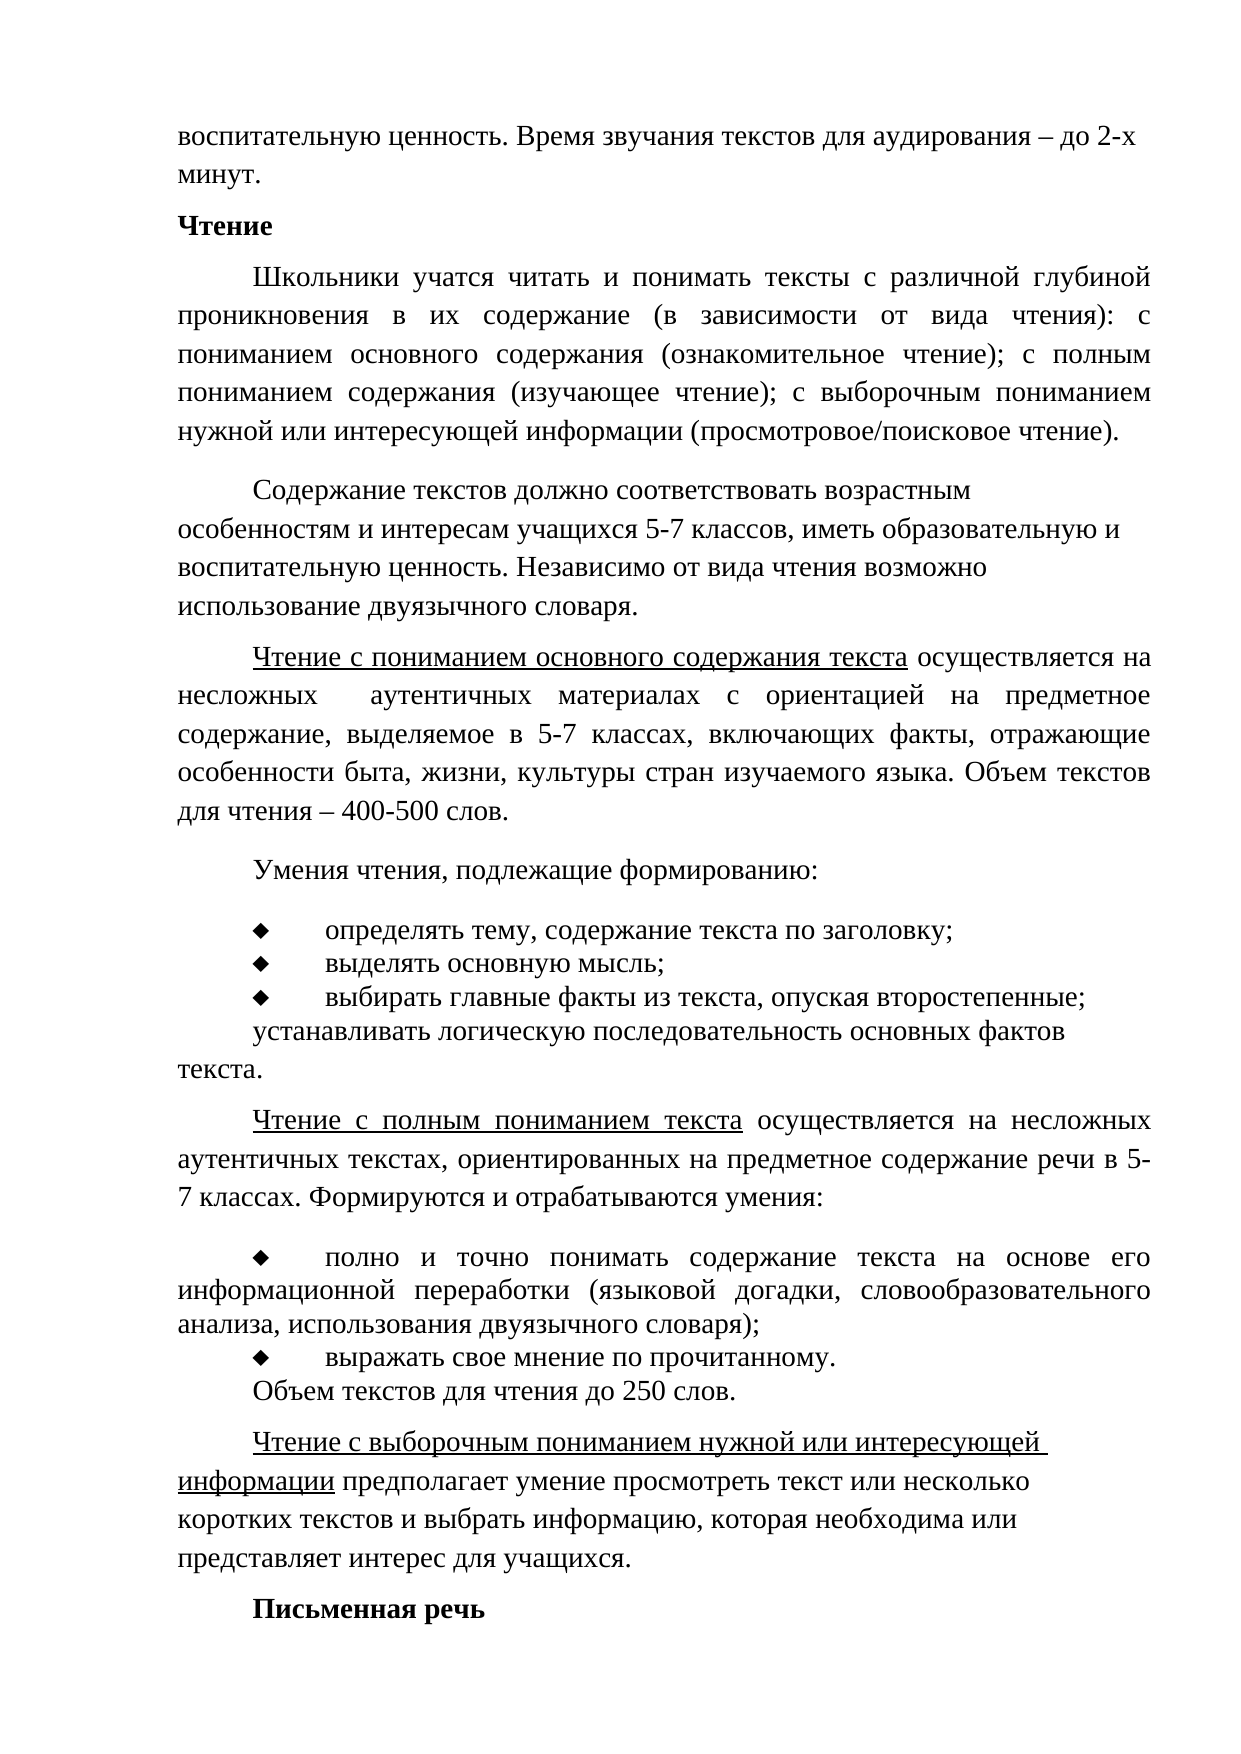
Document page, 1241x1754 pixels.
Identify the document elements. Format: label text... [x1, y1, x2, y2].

list определять тему, содержание текста по заголовку; [177, 912, 1152, 946]
text Школьники учатся читать и понимать тексты с различной глубиной проникновения в их содержание (в зависимости от вида чтения): с пониманием основного содержания (ознакомительное чтение); с полным пониманием содержания (изучающее чтение); с выборочным пониманием нужной или интересующей информации (просмотровое/поисковое чтение). [177, 259, 1152, 446]
list выбирать главные факты из текста, опуская второстепенные; [177, 979, 1152, 1013]
text Чтение с выборочным пониманием нужной или интересующей информации предполагает умение просмотреть текст или несколько коротких текстов и выбрать информацию, которая необходима или представляет интерес для учащихся. [177, 1424, 1152, 1573]
text Объем текстов для чтения до 250 слов. [177, 1373, 1152, 1407]
text Умения чтения, подлежащие формированию: [177, 852, 1152, 886]
text Чтение с полным пониманием текста осуществляется на несложных аутентичных текстах, ориентированных на предметное содержание речи в 5-7 классах. Формируются и отрабатываются умения: [177, 1102, 1152, 1213]
text Письменная речь [177, 1591, 1152, 1624]
text Содержание текстов должно соответствовать возрастным особенностям и интересам учащихся 5-7 классов, иметь образовательную и воспитательную ценность. Независимо от вида чтения возможно использование двуязычного словаря. [177, 472, 1152, 621]
list полно и точно понимать содержание текста на основе его информационной переработки (языковой догадки, словообразовательного анализа, использования двуязычного словаря); [177, 1239, 1152, 1339]
text устанавливать логическую последовательность основных фактов текста. [177, 1013, 1152, 1085]
list выделять основную мысль; [177, 946, 1152, 979]
list выражать свое мнение по прочитанному. [177, 1339, 1152, 1373]
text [177, 118, 1152, 190]
text Чтение с пониманием основного содержания текста осуществляется на несложных аутентичных материалах с ориентацией на предметное содержание, выделяемое в 5-7 классах, включающих факты, отражающие особенности быта, жизни, культуры стран изучаемого языка. Объем текстов для чтения – 400-500 слов. [177, 639, 1152, 827]
text Чтение [177, 208, 1152, 241]
